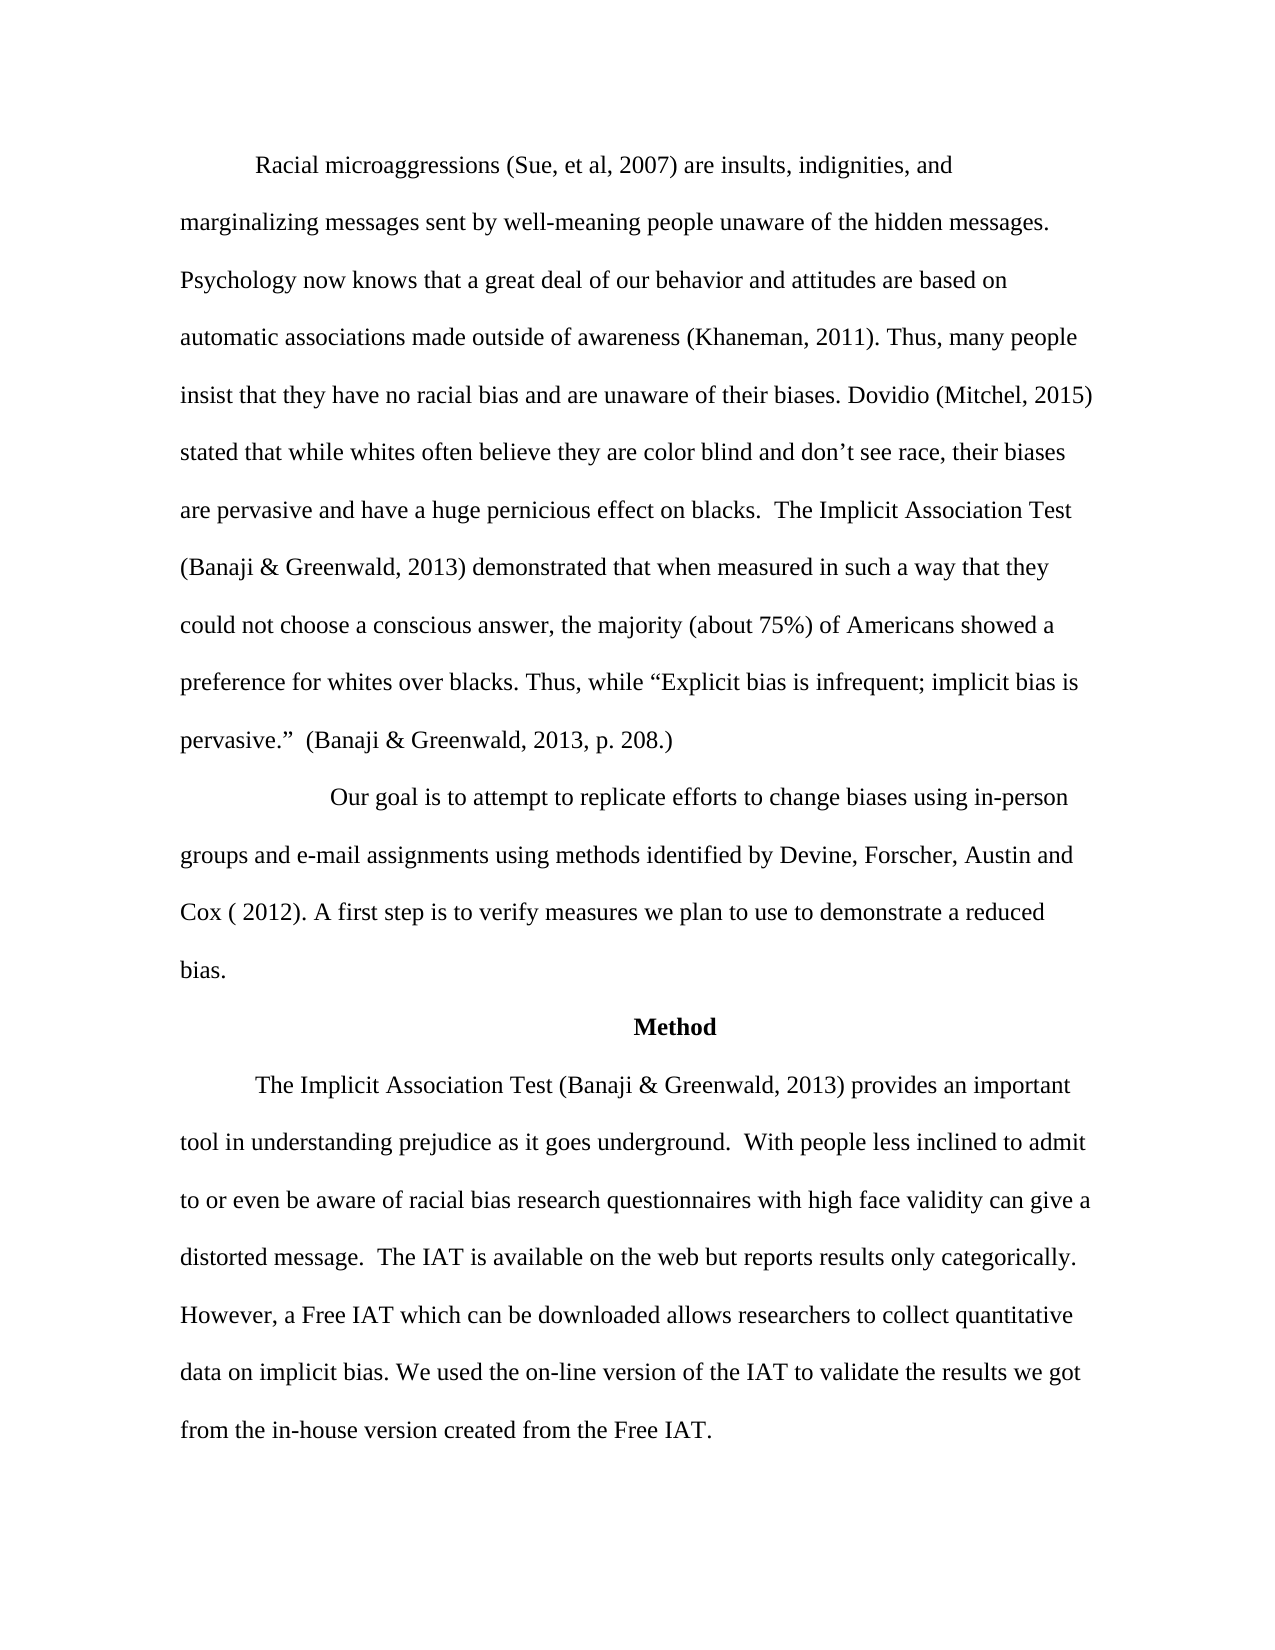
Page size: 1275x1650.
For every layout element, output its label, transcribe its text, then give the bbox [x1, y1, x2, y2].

text Racial microaggressions (Sue, et al, 2007) are insults, indignities, and marginalizing messages sent by well-meaning people unaware of the hidden messages. Psychology now knows that a great deal of our behavior and attitudes are based on automatic associations made outside of awareness (Khaneman, 2011). Thus, many people insist that they have no racial bias and are unaware of their biases. Dovidio (Mitchel, 2015) stated that while whites often believe they are color blind and don’t see race, their biases are pervasive and have a huge pernicious effect on blacks. The Implicit Association Test (Banaji & Greenwald, 2013) demonstrated that when measured in such a way that they could not choose a conscious answer, the majority (about 75%) of Americans showed a preference for whites over blacks. Thus, while “Explicit bias is infrequent; implicit bias is pervasive.” (Banaji & Greenwald, 2013, p. 208.) [180, 150, 1095, 754]
text The Implicit Association Test (Banaji & Greenwald, 2013) provides an important tool in understanding prejudice as it goes underground. With people less inclined to admit to or even be aware of racial bias research questionnaires with high face validity can give a distorted message. The IAT is available on the web but reports results only categorically. However, a Free IAT which can be downloaded allows researchers to collect quantitative data on implicit bias. We used the on-line version of the IAT to validate the results we got from the in-house version created from the Free IAT. [180, 1070, 1095, 1444]
text Our goal is to attempt to replicate efforts to change biases using in-person groups and e-mail assignments using methods identified by Devine, Forscher, Austin and Cox ( 2012). A first step is to verify measures we plan to use to demonstrate a reduced bias. [180, 782, 1095, 984]
text Method [180, 1012, 1095, 1041]
